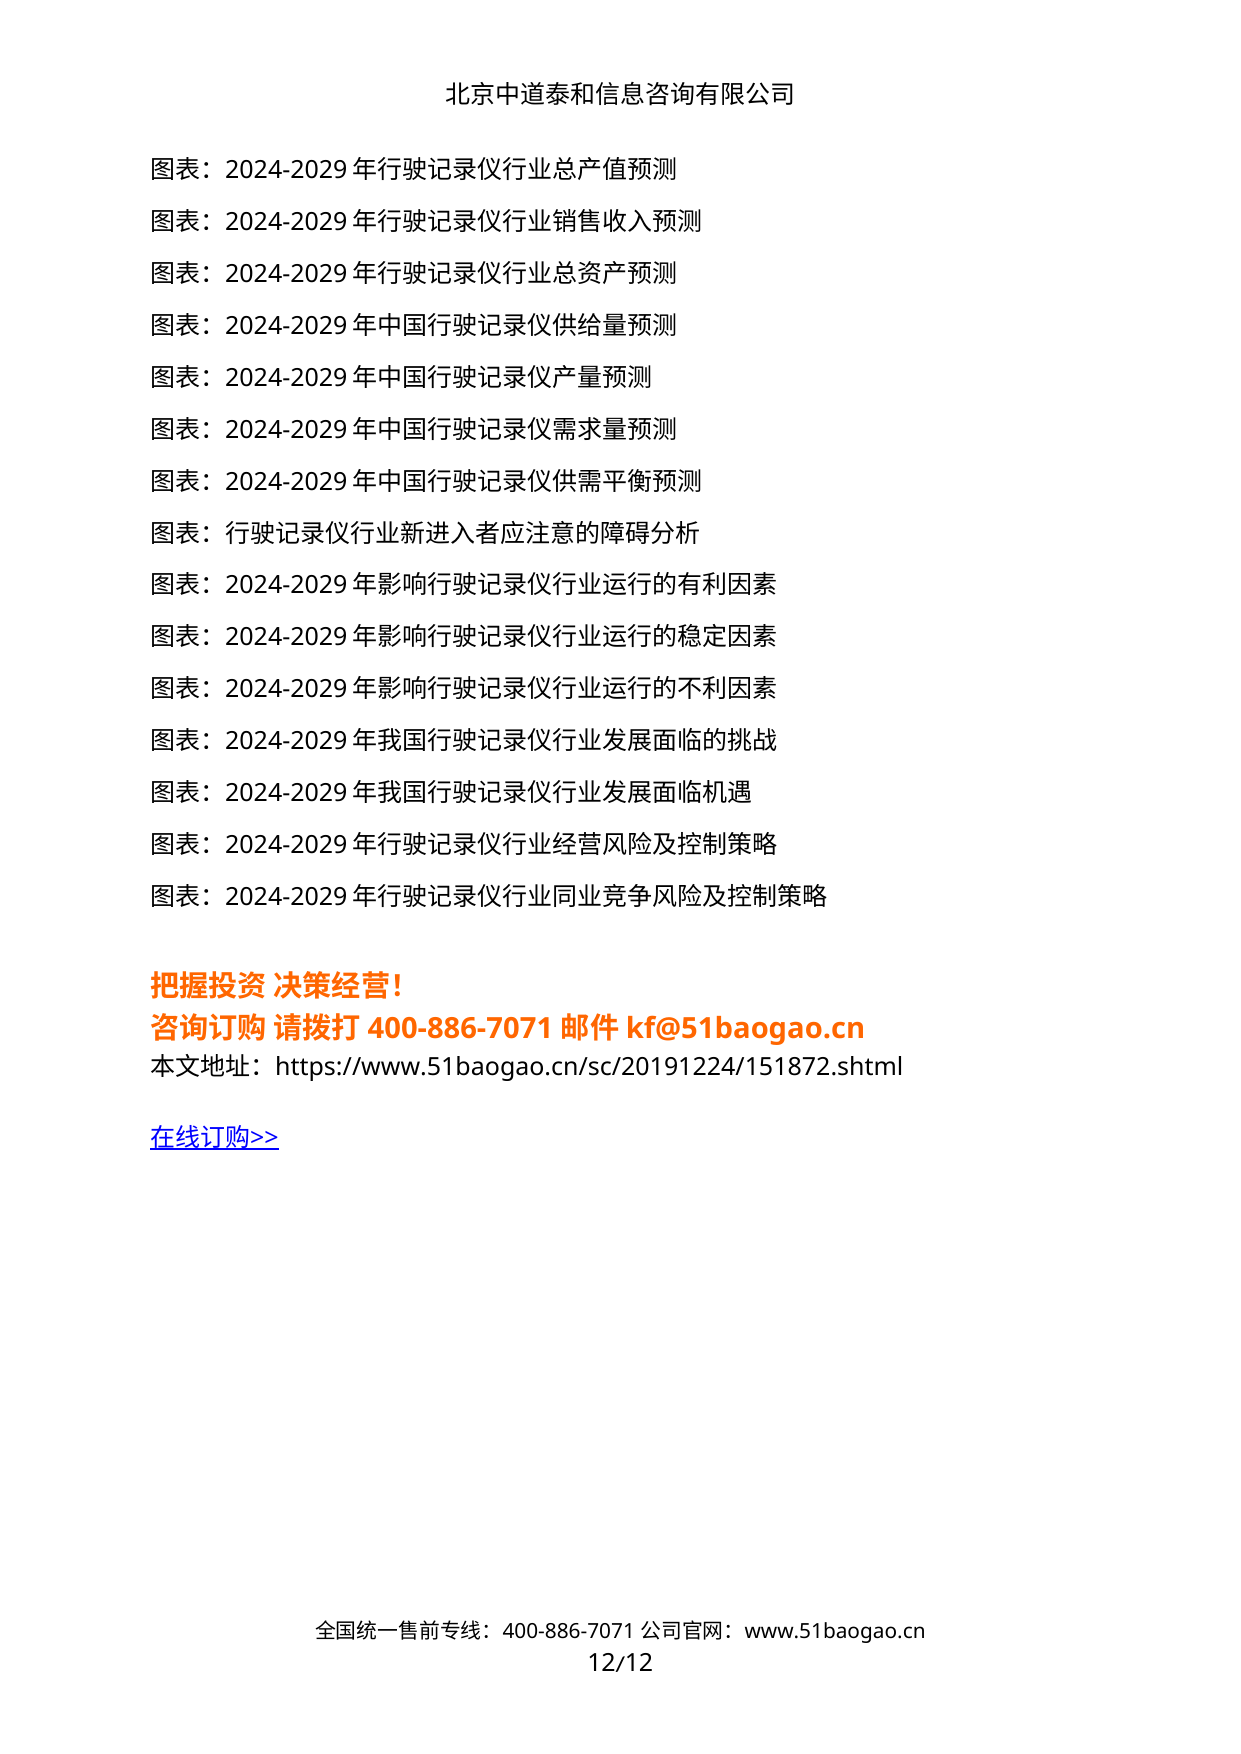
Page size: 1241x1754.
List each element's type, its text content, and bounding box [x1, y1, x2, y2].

text 图表：2024-2029年行驶记录仪行业同业竞争风险及控制策略 [150, 876, 1090, 912]
text 图表：2024-2029年中国行驶记录仪产量预测 [150, 357, 1090, 394]
text 图表：2024-2029年中国行驶记录仪需求量预测 [150, 409, 1090, 446]
text 图表：2024-2029年影响行驶记录仪行业运行的不利因素 [150, 669, 1090, 705]
text 图表：2024-2029年行驶记录仪行业总资产预测 [150, 254, 1090, 290]
text 图表：2024-2029年中国行驶记录仪供需平衡预测 [150, 461, 1090, 497]
text 图表：2024-2029年我国行驶记录仪行业发展面临机遇 [150, 772, 1090, 809]
text 图表：2024-2029年中国行驶记录仪供给量预测 [150, 306, 1090, 342]
text 图表：2024-2029年行驶记录仪行业经营风险及控制策略 [150, 824, 1090, 861]
text 图表：2024-2029年影响行驶记录仪行业运行的有利因素 [150, 565, 1090, 601]
text 图表：2024-2029年行驶记录仪行业总产值预测 [150, 150, 1090, 186]
text 图表：2024-2029年行驶记录仪行业销售收入预测 [150, 202, 1090, 238]
text 把握投资 决策经营！咨询订购 请拨打 400-886-7071 邮件 kf@51baogao.cn本文地址：https://www.51baogao.cn/sc/20191224/151872.shtml [150, 928, 1090, 1083]
text 在线订购>> [150, 1083, 1090, 1153]
text 图表：2024-2029年影响行驶记录仪行业运行的稳定因素 [150, 617, 1090, 653]
text 图表：2024-2029年我国行驶记录仪行业发展面临的挑战 [150, 721, 1090, 757]
text 图表：行驶记录仪行业新进入者应注意的障碍分析 [150, 513, 1090, 549]
